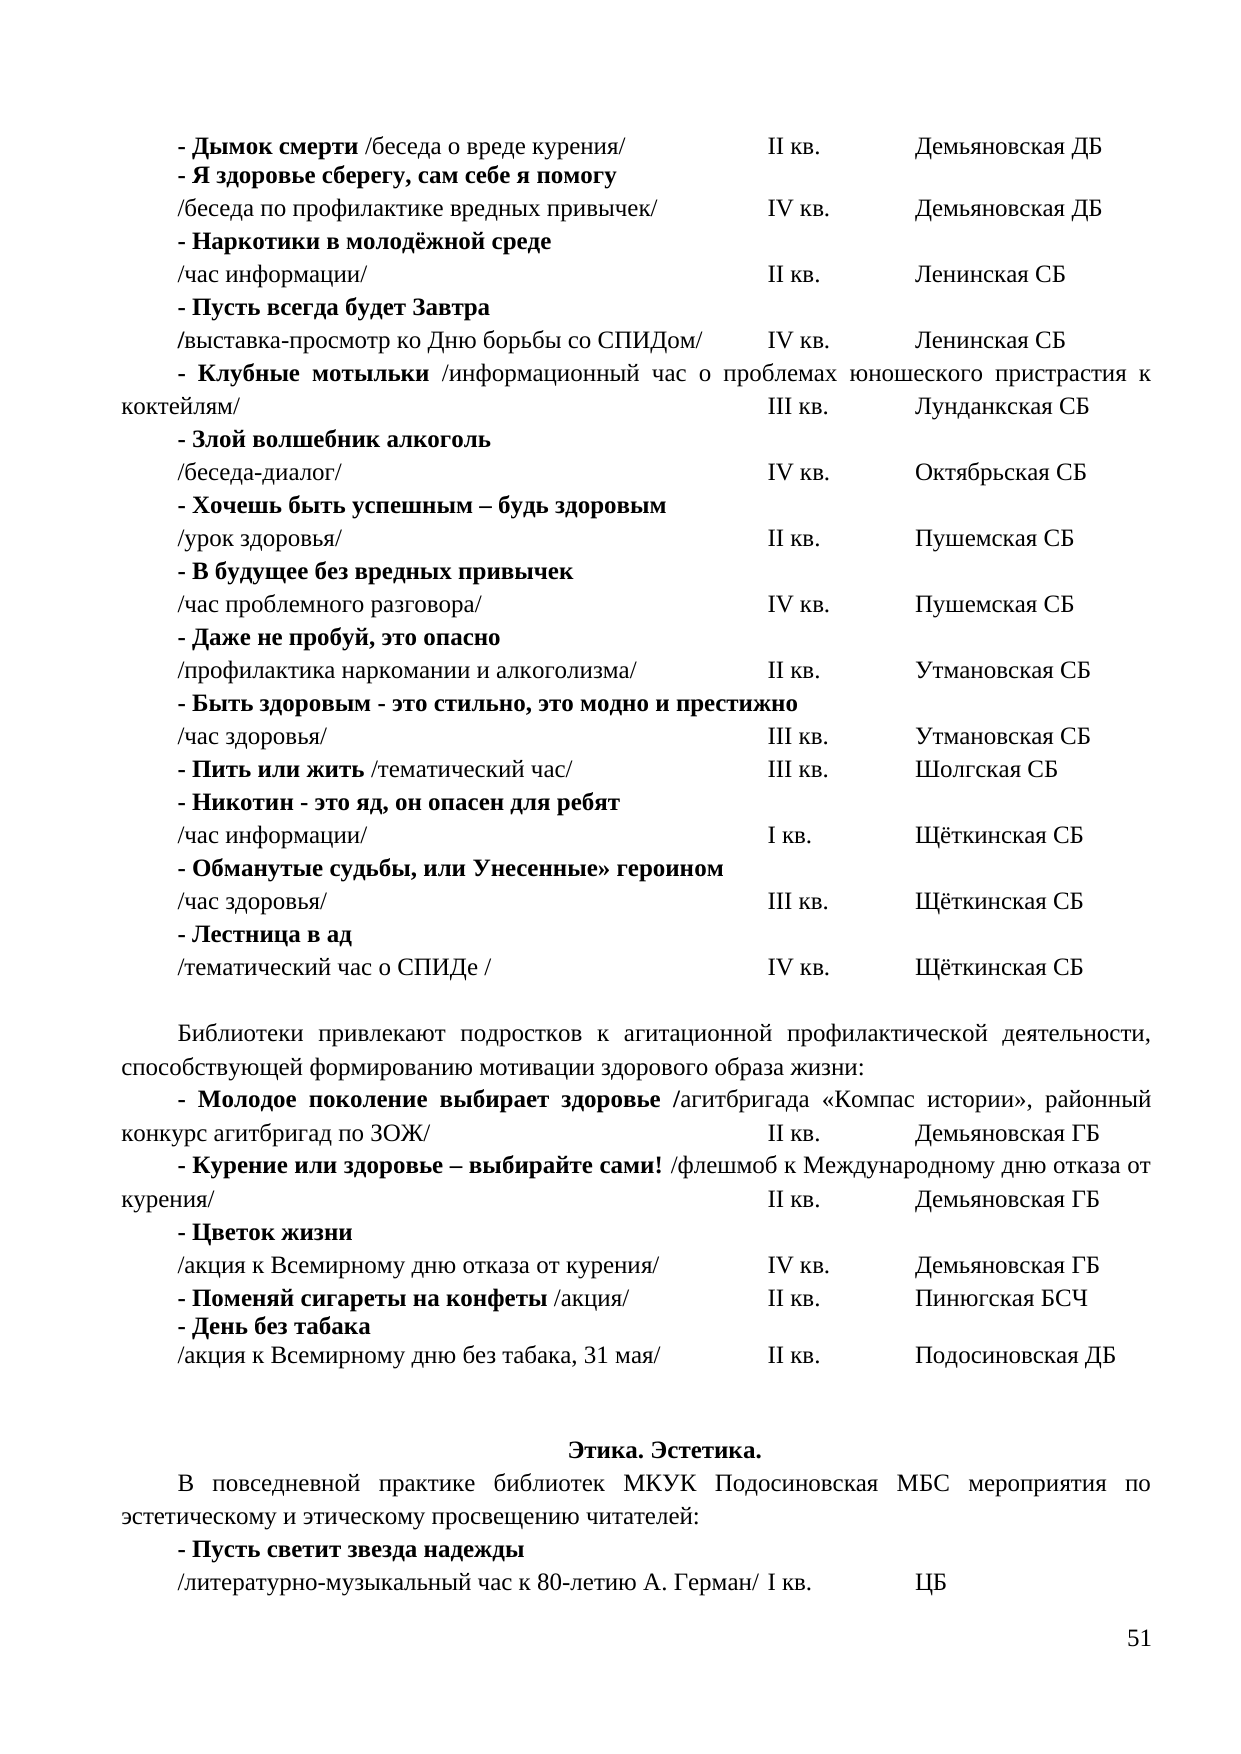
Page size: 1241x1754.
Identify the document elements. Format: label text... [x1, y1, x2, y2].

text /выставка-просмотр ко Дню борьбы со СПИДом/ IV кв. Ленинская СБ [121, 325, 1152, 354]
text - Наркотики в молодёжной среде [121, 226, 1152, 255]
text /час здоровья/ III кв. Щёткинская СБ [121, 886, 1152, 915]
text - Поменяй сигареты на конфеты /акция/ II кв. Пинюгская БСЧ [177, 1283, 1152, 1311]
text - Дымок смерти /беседа о вреде курения/ II кв. Демьяновская ДБ [177, 131, 1152, 160]
text /беседа по профилактике вредных привычек/ IV кв. Демьяновская ДБ [121, 193, 1152, 222]
text /час информации/ I кв. Щёткинская СБ [121, 820, 1152, 849]
text - Пить или жить /тематический час/ III кв. Шолгская СБ [121, 754, 1152, 783]
text - Курение или здоровье – выбирайте сами! /флешмоб к Международному дню отказа от курения/ II кв. Демьяновская ГБ [121, 1151, 1152, 1212]
text /час здоровья/ III кв. Утмановская СБ [121, 721, 1152, 750]
text - Лестница в ад [121, 919, 1152, 948]
text - Пусть всегда будет Завтра [121, 292, 1152, 321]
text - Я здоровье сберегу, сам себе я помогу [121, 160, 1152, 189]
text /профилактика наркомании и алкоголизма/ II кв. Утмановская СБ [121, 655, 1152, 684]
text - Молодое поколение выбирает здоровье /агитбригада «Компас истории», районный конкурс агитбригад по ЗОЖ/ II кв. Демьяновская ГБ [121, 1084, 1152, 1146]
text - Обманутые судьбы, или Унесенные» героином [121, 853, 1152, 882]
text - Никотин - это яд, он опасен для ребят [121, 787, 1152, 816]
text /час проблемного разговора/ IV кв. Пушемская СБ [121, 589, 1152, 618]
text Библиотеки привлекают подростков к агитационной профилактической деятельности, способствующей формированию мотивации здорового образа жизни: [121, 1018, 1152, 1080]
text /беседа-диалог/ IV кв. Октябрьская СБ [121, 457, 1152, 486]
text /час информации/ II кв. Ленинская СБ [121, 259, 1152, 288]
text - Быть здоровым - это стильно, это модно и престижно [121, 688, 1152, 717]
text - Пусть светит звезда надежды [121, 1534, 1152, 1563]
text Этика. Эстетика. [121, 1435, 1152, 1464]
text - В будущее без вредных привычек [121, 556, 1152, 585]
text /урок здоровья/ II кв. Пушемская СБ [121, 523, 1152, 552]
text /акция к Всемирному дню без табака, 31 мая/ II кв. Подосиновская ДБ [177, 1340, 1152, 1369]
text /акция к Всемирному дню отказа от курения/ IV кв. Демьяновская ГБ [121, 1250, 1152, 1278]
text - Злой волшебник алкоголь [121, 424, 1152, 453]
text /тематический час о СПИДе / IV кв. Щёткинская СБ [121, 952, 1152, 981]
text - Хочешь быть успешным – будь здоровым [121, 490, 1152, 519]
text - Клубные мотыльки /информационный час о проблемах юношеского пристрастия к коктейлям/ III кв. Лунданкская СБ [121, 358, 1152, 420]
text - Цветок жизни [121, 1217, 1152, 1245]
text В повседневной практике библиотек МКУК Подосиновская МБС мероприятия по эстетическому и этическому просвещению читателей: [121, 1468, 1152, 1530]
text - Даже не пробуй, это опасно [121, 622, 1152, 651]
text - День без табака [177, 1311, 1152, 1340]
text /литературно-музыкальный час к 80-летию А. Герман/ I кв. ЦБ [121, 1567, 1152, 1596]
